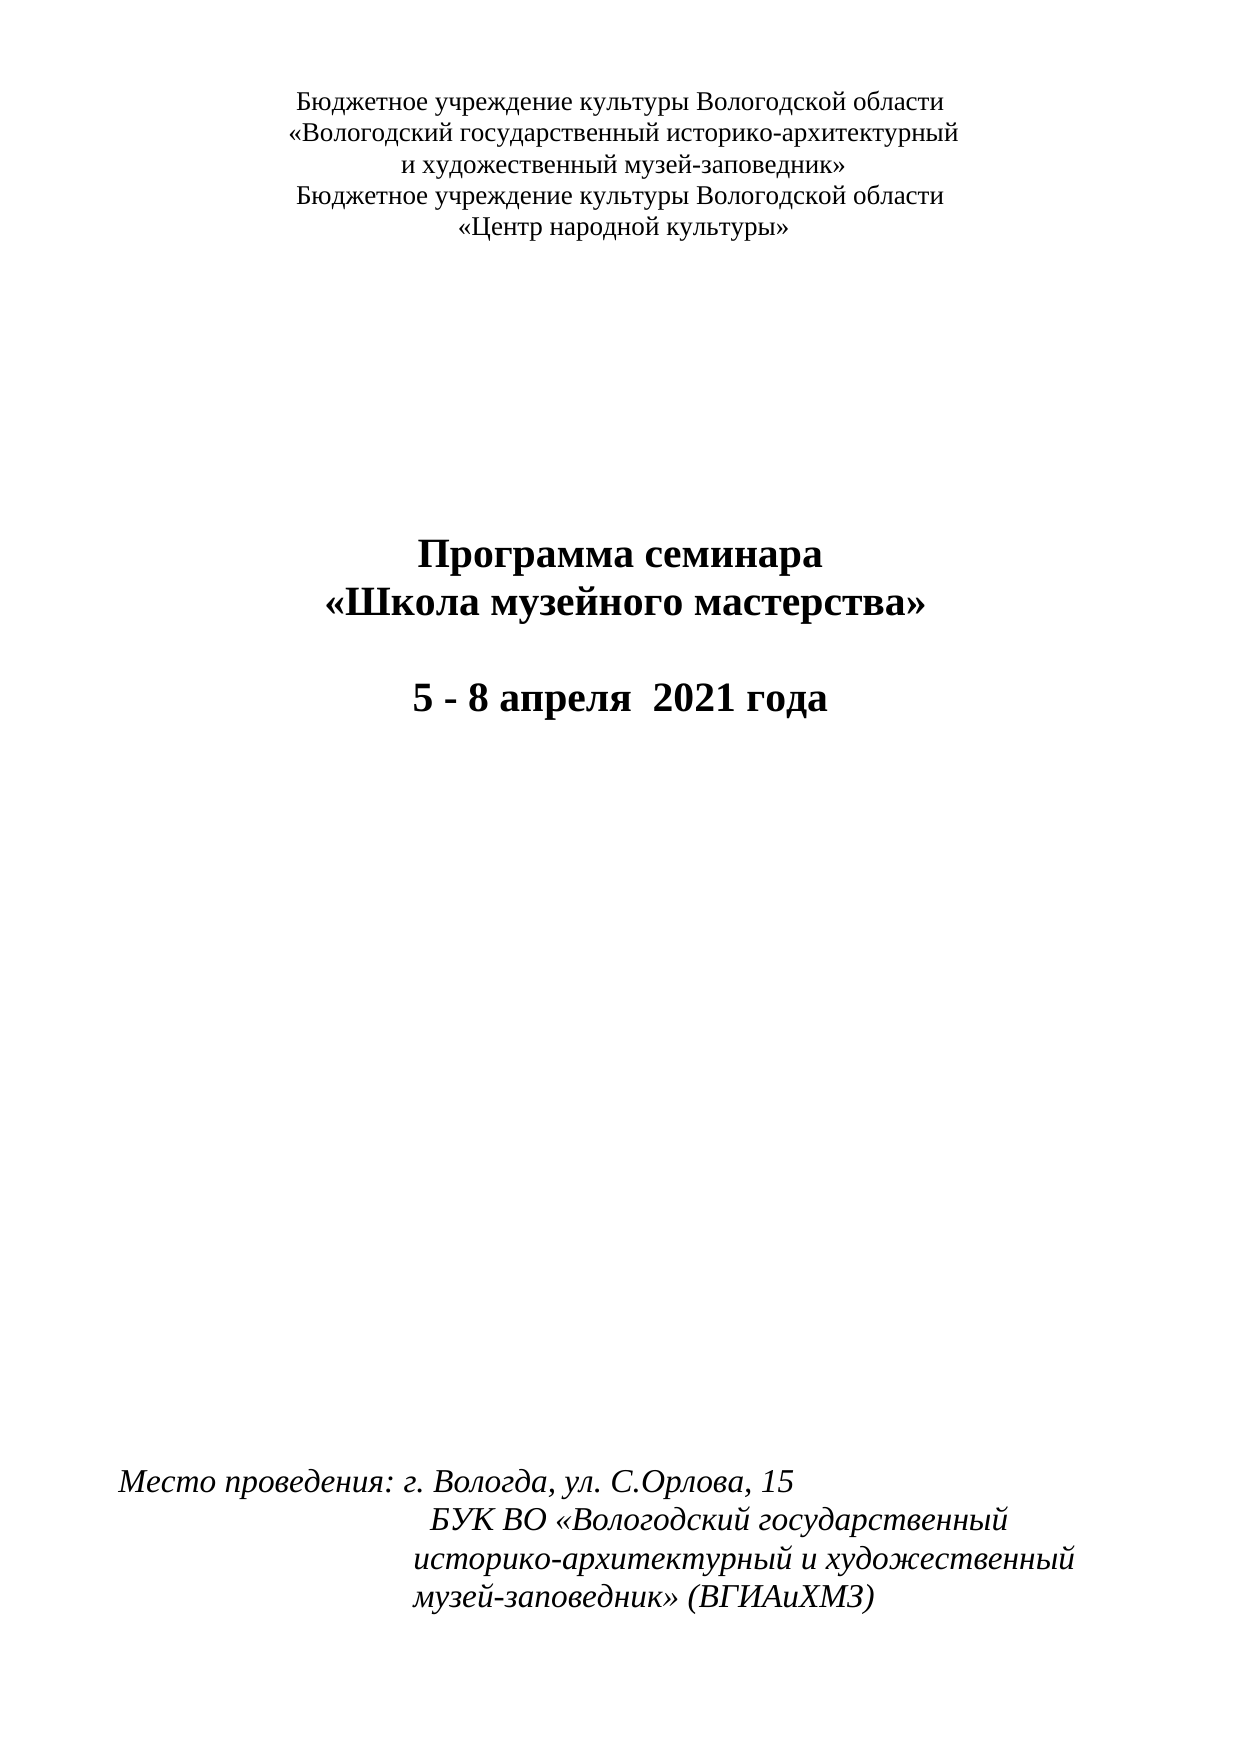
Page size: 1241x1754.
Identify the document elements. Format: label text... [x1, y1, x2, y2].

text «Вологодский государственный историко-архитектурный [118, 117, 1122, 148]
text «Школа музейного мастерства» [118, 577, 1122, 624]
text «Центр народной культуры» [118, 210, 1122, 241]
text Бюджетное учреждение культуры Вологодской области [118, 179, 1122, 210]
text и художественный музей-заповедник» [118, 148, 1122, 179]
text Бюджетное учреждение культуры Вологодской области [118, 85, 1122, 117]
text БУК ВО «Вологодский государственный [118, 1499, 1122, 1538]
text Место проведения: г. Вологда, ул. С.Орлова, 15 [118, 1461, 1122, 1499]
text историко-архитектурный и художественный [118, 1538, 1122, 1576]
text 5 - 8 апреля 2021 года [118, 672, 1122, 720]
text Программа семинара [118, 529, 1122, 577]
text музей-заповедник» (ВГИАиХМЗ) [118, 1576, 1122, 1614]
